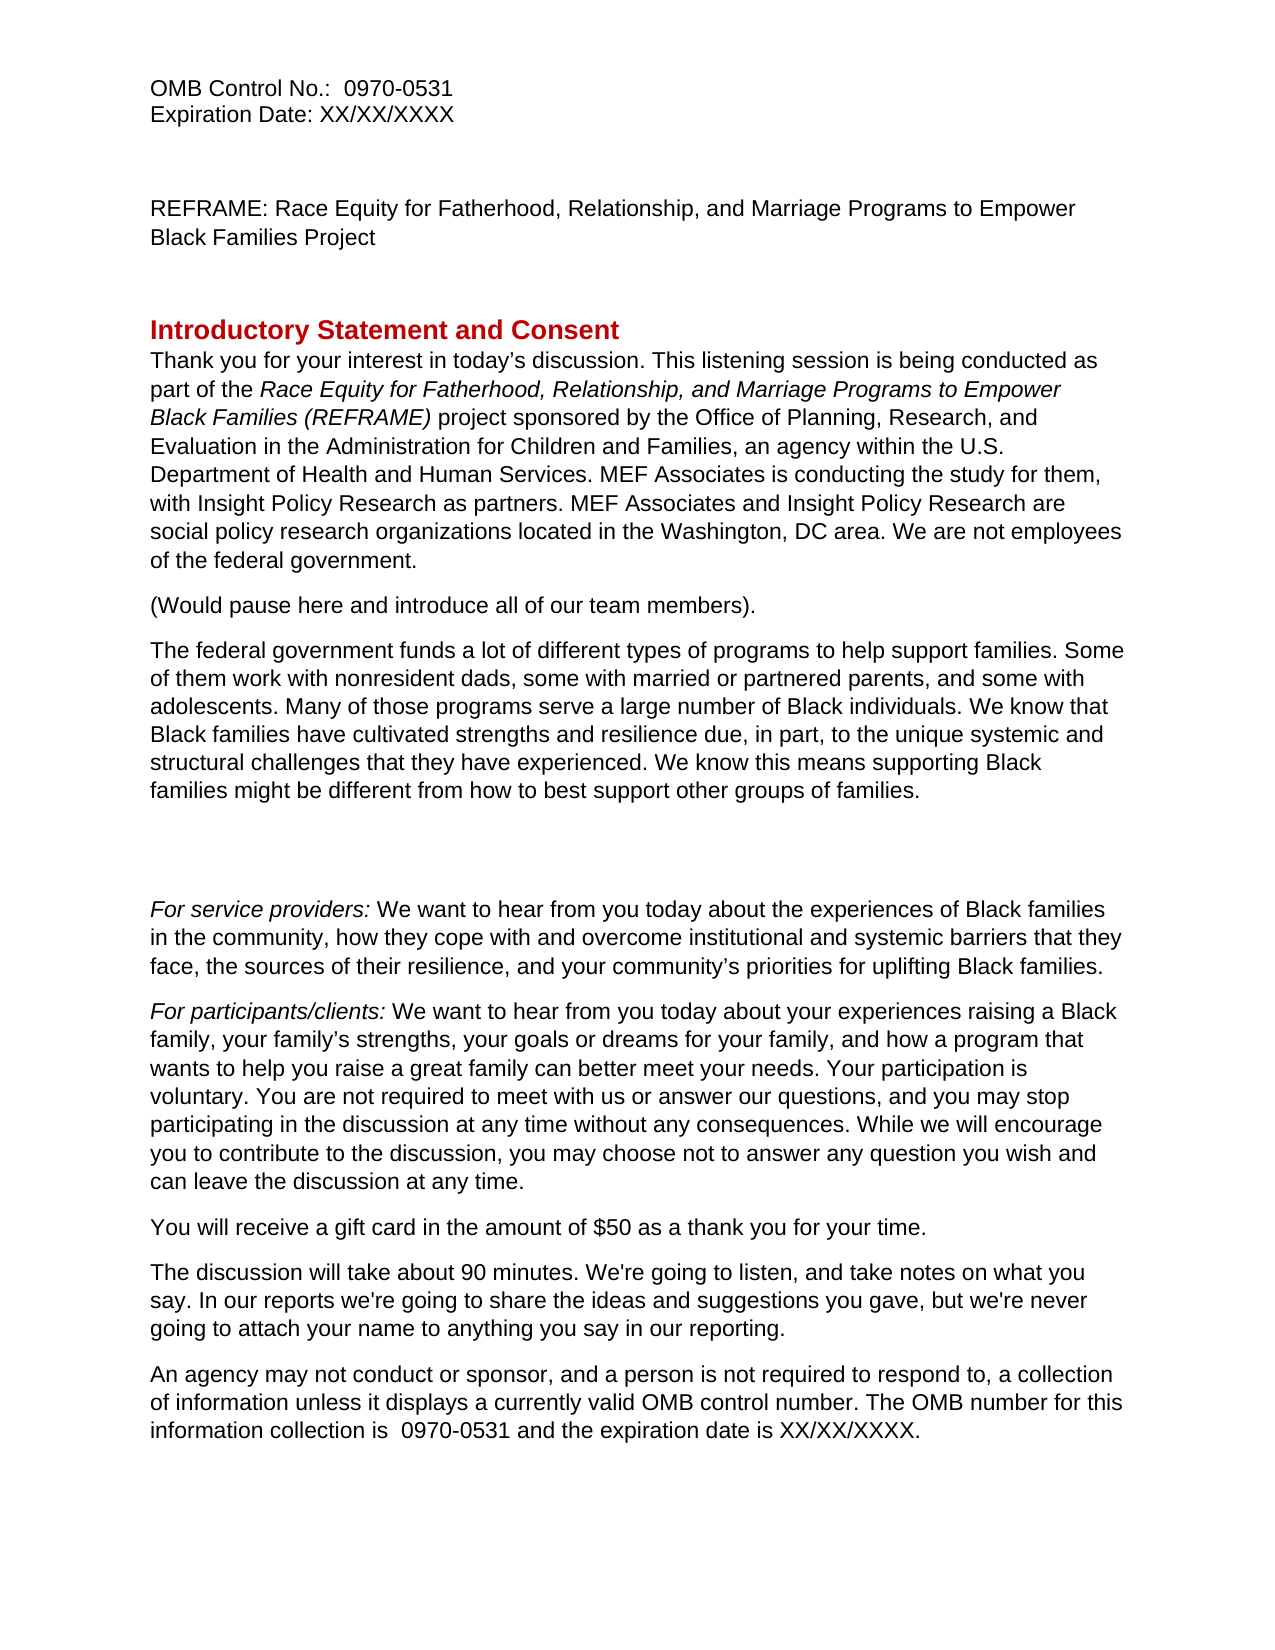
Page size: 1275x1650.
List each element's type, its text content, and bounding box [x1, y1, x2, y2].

text You will receive a gift card in the amount of $50 as a thank you for your time. [150, 1213, 1125, 1240]
text The federal government funds a lot of different types of programs to help support families. Some of them work with nonresident dads, some with married or partnered parents, and some with adolescents. Many of those programs serve a large number of Black individuals. We know that Black families have cultivated strengths and resilience due, in part, to the unique systemic and structural challenges that they have experienced. We know this means supporting Black families might be different from how to best support other groups of families. [150, 637, 1125, 804]
text Thank you for your interest in today’s discussion. This listening session is being conducted as part of the Race Equity for Fatherhood, Relationship, and Marriage Programs to Empower Black Families (REFRAME) project sponsored by the Office of Planning, Research, and Evaluation in the Administration for Children and Families, an agency within the U.S. Department of Health and Human Services. MEF Associates is conducting the study for them, with Insight Policy Research as partners. MEF Associates and Insight Policy Research are social policy research organizations located in the Washington, DC area. We are not employees of the federal government. [150, 347, 1125, 573]
text For service providers: We want to hear from you today about the experiences of Black families in the community, how they cope with and overcome institutional and systemic barriers that they face, the sources of their resilience, and your community’s priorities for uplifting Black families. [150, 896, 1125, 979]
list Introductory Statement and Consent [150, 314, 1125, 345]
text An agency may not conduct or sponsor, and a person is not required to respond to, a collection of information unless it displays a currently valid OMB control number. The OMB number for this information collection is 0970-0531 and the expiration date is XX/XX/XXXX. [150, 1361, 1125, 1444]
text The discussion will take about 90 minutes. We're going to listen, and take notes on what you say. In our reports we're going to share the ideas and suggestions you gave, but we're never going to attach your name to anything you say in our reporting. [150, 1258, 1125, 1342]
text For participants/clients: We want to hear from you today about your experiences raising a Black family, your family’s strengths, your goals or dreams for your family, and how a program that wants to help you raise a great family can better meet your needs. Your participation is voluntary. You are not required to meet with us or answer our questions, and you may stop participating in the discussion at any time without any consequences. While we will encourage you to contribute to the discussion, you may choose not to answer any question you wish and can leave the discussion at any time. [150, 998, 1125, 1195]
text (Would pause here and introduce all of our team members). [150, 592, 1125, 618]
text REFRAME: Race Equity for Fatherhood, Relationship, and Marriage Programs to Empower Black Families Project [150, 195, 1125, 250]
